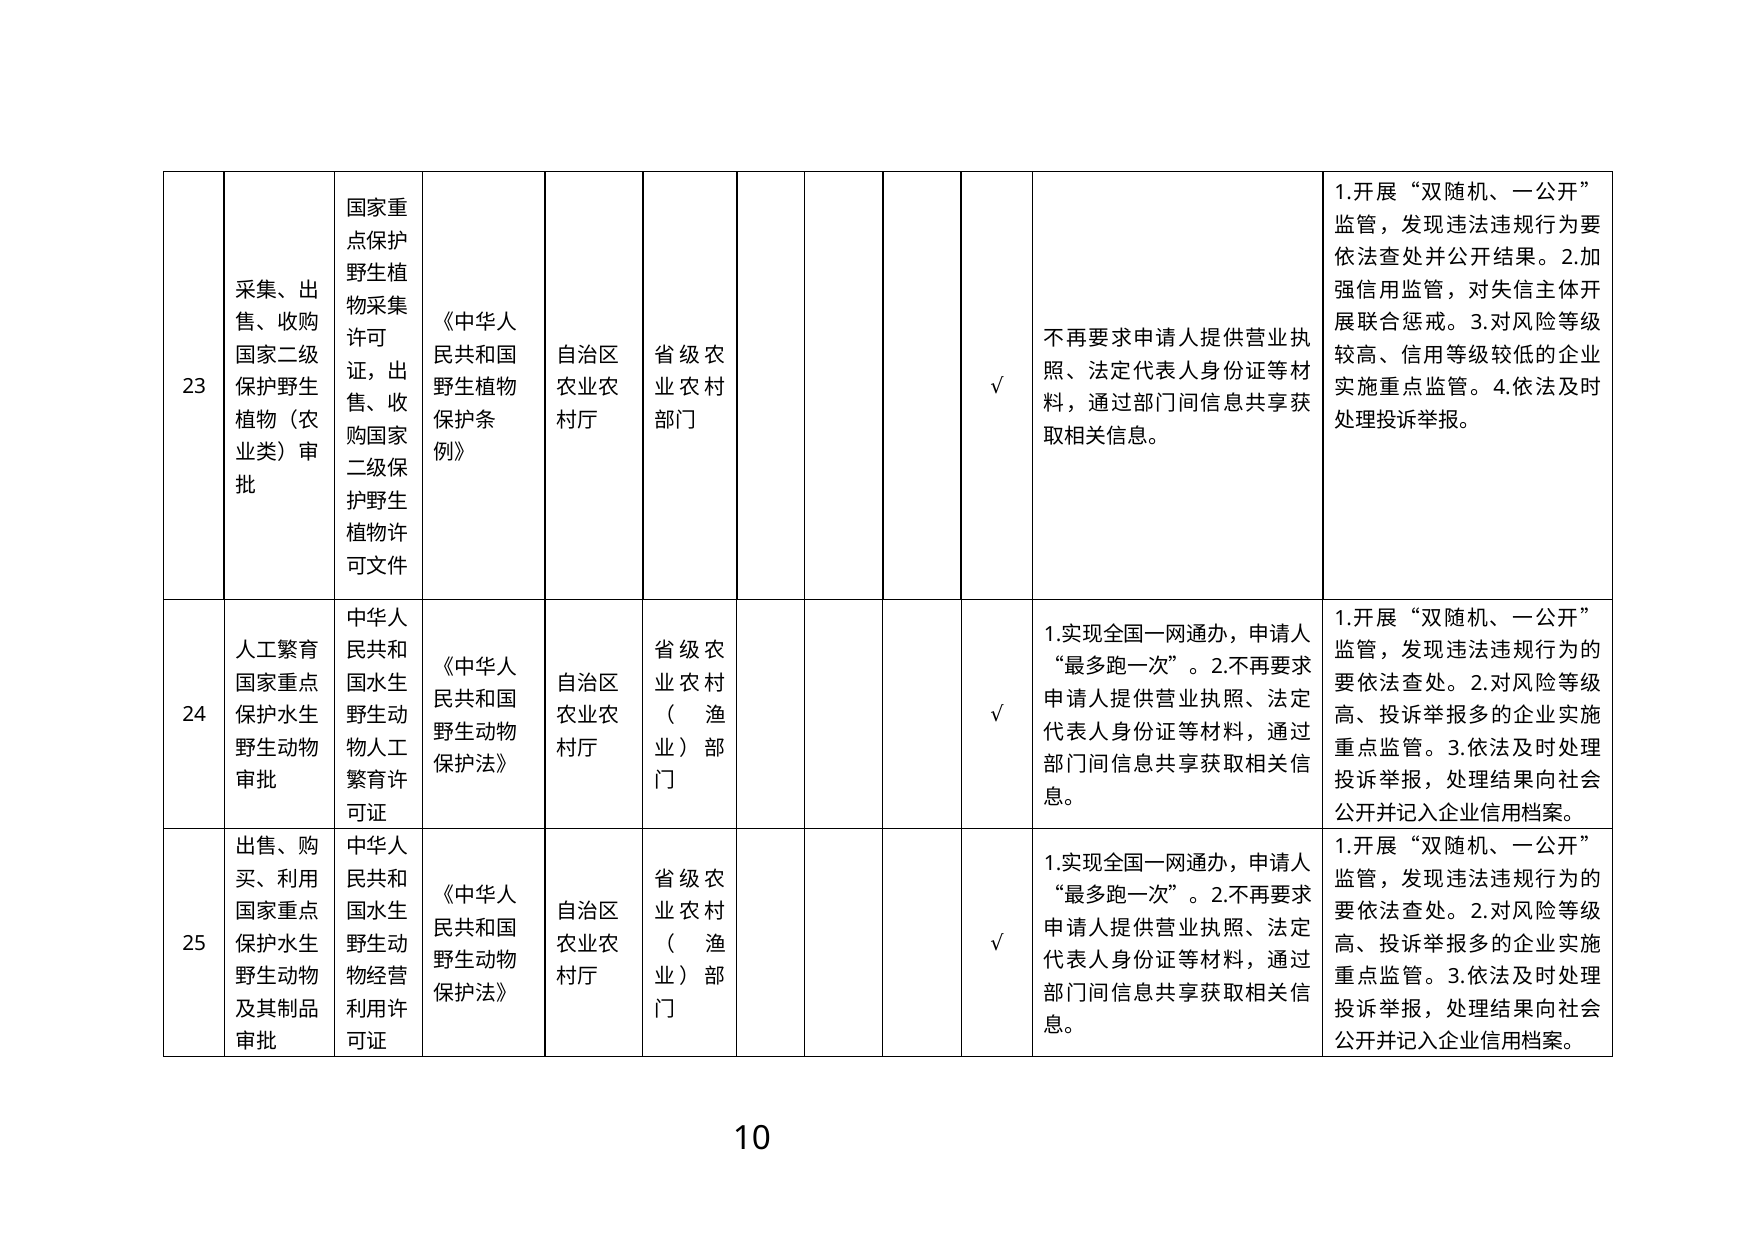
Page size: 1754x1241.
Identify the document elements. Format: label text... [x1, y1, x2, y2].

table_cell 《中华人民共和国野生植物保护条例》 [423, 172, 544, 599]
table_cell 25 [164, 829, 224, 1056]
table_cell √ [962, 829, 1032, 1056]
table_cell [883, 829, 961, 1056]
table_cell 出售、购买、利用国家重点保护水生野生动物及其制品审批 [225, 829, 334, 1056]
table_cell 省级农业农村（渔业）部门 [643, 829, 736, 1056]
table_cell 省级农业农村（渔业）部门 [643, 600, 736, 827]
table_cell 人工繁育国家重点保护水生野生动物审批 [225, 600, 334, 827]
table_cell 不再要求申请人提供营业执照、法定代表人身份证等材料，通过部门间信息共享获取相关信息。 [1033, 172, 1322, 599]
table_cell 省级农业农村部门 [644, 172, 736, 599]
table_cell [738, 172, 804, 599]
table_cell [805, 829, 882, 1056]
table_cell 采集、出售、收购国家二级保护野生植物（农业类）审批 [225, 172, 334, 599]
table_cell 1.实现全国一网通办，申请人“最多跑一次”。2.不再要求申请人提供营业执照、法定代表人身份证等材料，通过部门间信息共享获取相关信息。 [1033, 600, 1322, 827]
table_cell 自治区农业农村厅 [546, 829, 642, 1056]
table_cell 1.实现全国一网通办，申请人“最多跑一次”。2.不再要求申请人提供营业执照、法定代表人身份证等材料，通过部门间信息共享获取相关信息。 [1033, 829, 1322, 1056]
table_cell 中华人民共和国水生野生动物人工繁育许可证 [335, 600, 422, 827]
table_cell 自治区农业农村厅 [546, 172, 642, 599]
table_cell [737, 829, 804, 1056]
table_cell 1.开展“双随机、一公开”监管，发现违法违规行为要依法查处并公开结果。2.加强信用监管，对失信主体开展联合惩戒。3.对风险等级较高、信用等级较低的企业实施重点监管。4.依法及时处理投诉举报。 [1324, 172, 1612, 599]
table_cell 《中华人民共和国野生动物保护法》 [423, 829, 544, 1056]
table_cell [805, 600, 882, 827]
table_cell √ [962, 600, 1032, 827]
table_cell [883, 600, 961, 827]
table_cell 1.开展“双随机、一公开”监管，发现违法违规行为的要依法查处。2.对风险等级高、投诉举报多的企业实施重点监管。3.依法及时处理投诉举报，处理结果向社会公开并记入企业信用档案。 [1323, 600, 1612, 827]
table_cell [884, 172, 960, 599]
table_cell 24 [164, 600, 224, 827]
table_cell [737, 600, 804, 827]
table_cell 自治区农业农村厅 [546, 600, 642, 827]
table_cell 国家重点保护野生植物采集许可证，出售、收购国家二级保护野生植物许可文件 [335, 172, 422, 599]
table_cell [805, 172, 882, 599]
table_cell 中华人民共和国水生野生动物经营利用许可证 [335, 829, 422, 1056]
table_cell 《中华人民共和国野生动物保护法》 [423, 600, 544, 827]
table_cell √ [962, 172, 1032, 599]
table_cell 1.开展“双随机、一公开”监管，发现违法违规行为的要依法查处。2.对风险等级高、投诉举报多的企业实施重点监管。3.依法及时处理投诉举报，处理结果向社会公开并记入企业信用档案。 [1323, 829, 1612, 1056]
table_cell 23 [164, 172, 223, 599]
